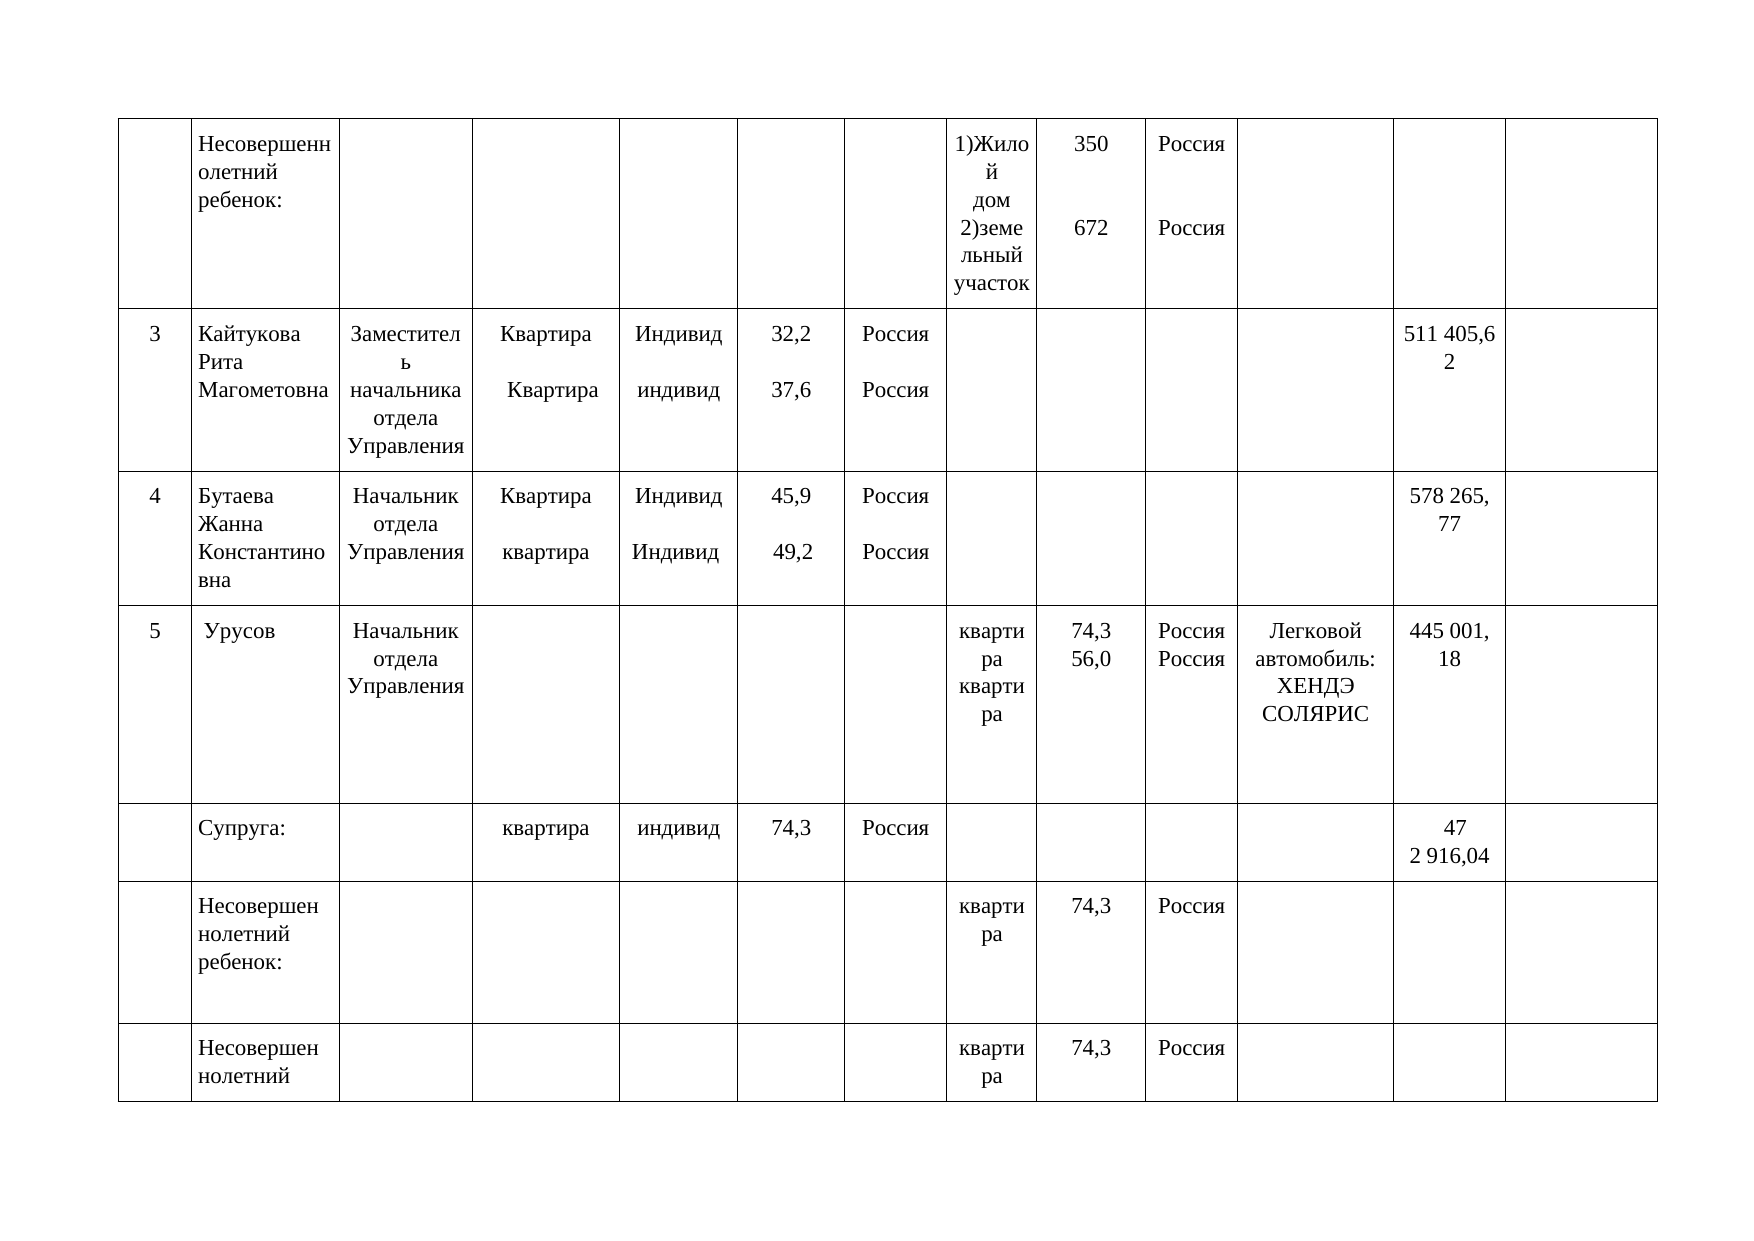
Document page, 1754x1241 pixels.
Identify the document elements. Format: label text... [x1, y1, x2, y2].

table_cell 472 916,04 [1394, 804, 1505, 881]
table_cell [845, 882, 946, 1022]
table_cell Легковой автомобиль: ХЕНДЭ СОЛЯРИС [1238, 606, 1393, 802]
table_cell квартира [947, 1024, 1036, 1101]
table_cell [340, 1024, 472, 1101]
table_cell квартира [473, 804, 619, 881]
table_cell Квартира Квартира [473, 309, 619, 471]
table_cell [738, 882, 844, 1022]
table_cell [1506, 309, 1657, 471]
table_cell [947, 119, 1036, 308]
table_cell Квартира квартира [473, 472, 619, 605]
table_cell 4 [119, 472, 191, 605]
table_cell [192, 1024, 339, 1101]
table_cell [1037, 804, 1145, 881]
table_cell [340, 119, 472, 308]
table_cell Россия Россия [1146, 119, 1237, 308]
table_cell [1394, 1024, 1505, 1101]
table_cell [620, 1024, 737, 1101]
table_cell Заместитель начальника отдела Управления [340, 309, 472, 471]
table_cell [1238, 882, 1393, 1022]
table_cell Россия [1146, 882, 1237, 1022]
table_cell [620, 119, 737, 308]
table_cell [119, 119, 191, 308]
table_cell [340, 882, 472, 1022]
table_cell индивид [620, 804, 737, 881]
table_cell [620, 882, 737, 1022]
table_cell [1037, 309, 1145, 471]
table_cell [1037, 472, 1145, 605]
table_cell 32,2 37,6 [738, 309, 844, 471]
table_cell [1394, 119, 1505, 308]
table_cell 74,3 [738, 804, 844, 881]
table_cell 45,9 49,2 [738, 472, 844, 605]
table_cell 5 [119, 606, 191, 802]
table_cell [473, 1024, 619, 1101]
table_cell [1146, 309, 1237, 471]
table_cell [845, 1024, 946, 1101]
table_cell Россия [845, 804, 946, 881]
table_cell Индивид Индивид [620, 472, 737, 605]
table_cell [738, 606, 844, 802]
table_cell [1506, 472, 1657, 605]
table_cell 74,3 [1037, 882, 1145, 1022]
table_cell 445 001, 18 [1394, 606, 1505, 802]
table_cell [1238, 472, 1393, 605]
table_cell [1146, 804, 1237, 881]
table_cell [1506, 119, 1657, 308]
table_cell Бутаева Жанна Константиновна [192, 472, 339, 605]
table_cell [1238, 1024, 1393, 1101]
table_cell [119, 1024, 191, 1101]
table_cell Россия Россия [1146, 606, 1237, 802]
table_cell [845, 119, 946, 308]
table_cell [1238, 309, 1393, 471]
table_cell [620, 606, 737, 802]
table_cell [340, 804, 472, 881]
table_cell [1146, 472, 1237, 605]
table_cell [1506, 606, 1657, 802]
table_cell [1238, 804, 1393, 881]
table_cell Кайтукова Рита Магометовна [192, 309, 339, 471]
table_cell [1506, 804, 1657, 881]
table_cell [1506, 1024, 1657, 1101]
table_cell 3 [119, 309, 191, 471]
table_cell [738, 1024, 844, 1101]
table_cell 578 265, 77 [1394, 472, 1505, 605]
table_cell 350 672 [1037, 119, 1145, 308]
table_cell [473, 119, 619, 308]
table_cell [738, 119, 844, 308]
table_cell [845, 606, 946, 802]
table_cell Урусов [192, 606, 339, 802]
table_cell [119, 804, 191, 881]
table_cell 74,3 [1037, 1024, 1145, 1101]
table_cell Супруга: [192, 804, 339, 881]
table_cell Индивид индивид [620, 309, 737, 471]
table_cell [473, 882, 619, 1022]
table_cell [1238, 119, 1393, 308]
table_cell [947, 472, 1036, 605]
table_cell Россия [1146, 1024, 1237, 1101]
table_cell [947, 804, 1036, 881]
table_cell [473, 606, 619, 802]
table_cell [119, 882, 191, 1022]
table_cell Начальник отдела Управления [340, 606, 472, 802]
table_cell [1394, 882, 1505, 1022]
table_cell Несовершен нолетний ребенок: [192, 882, 339, 1022]
table_cell 74,3 56,0 [1037, 606, 1145, 802]
table_cell 511 405,62 [1394, 309, 1505, 471]
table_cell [192, 119, 339, 308]
table_cell Россия Россия [845, 309, 946, 471]
table_cell квартира квартира [947, 606, 1036, 802]
table_cell [947, 309, 1036, 471]
table_cell Россия Россия [845, 472, 946, 605]
table_cell квартира [947, 882, 1036, 1022]
table_cell [1506, 882, 1657, 1022]
table_cell Начальник отдела Управления [340, 472, 472, 605]
